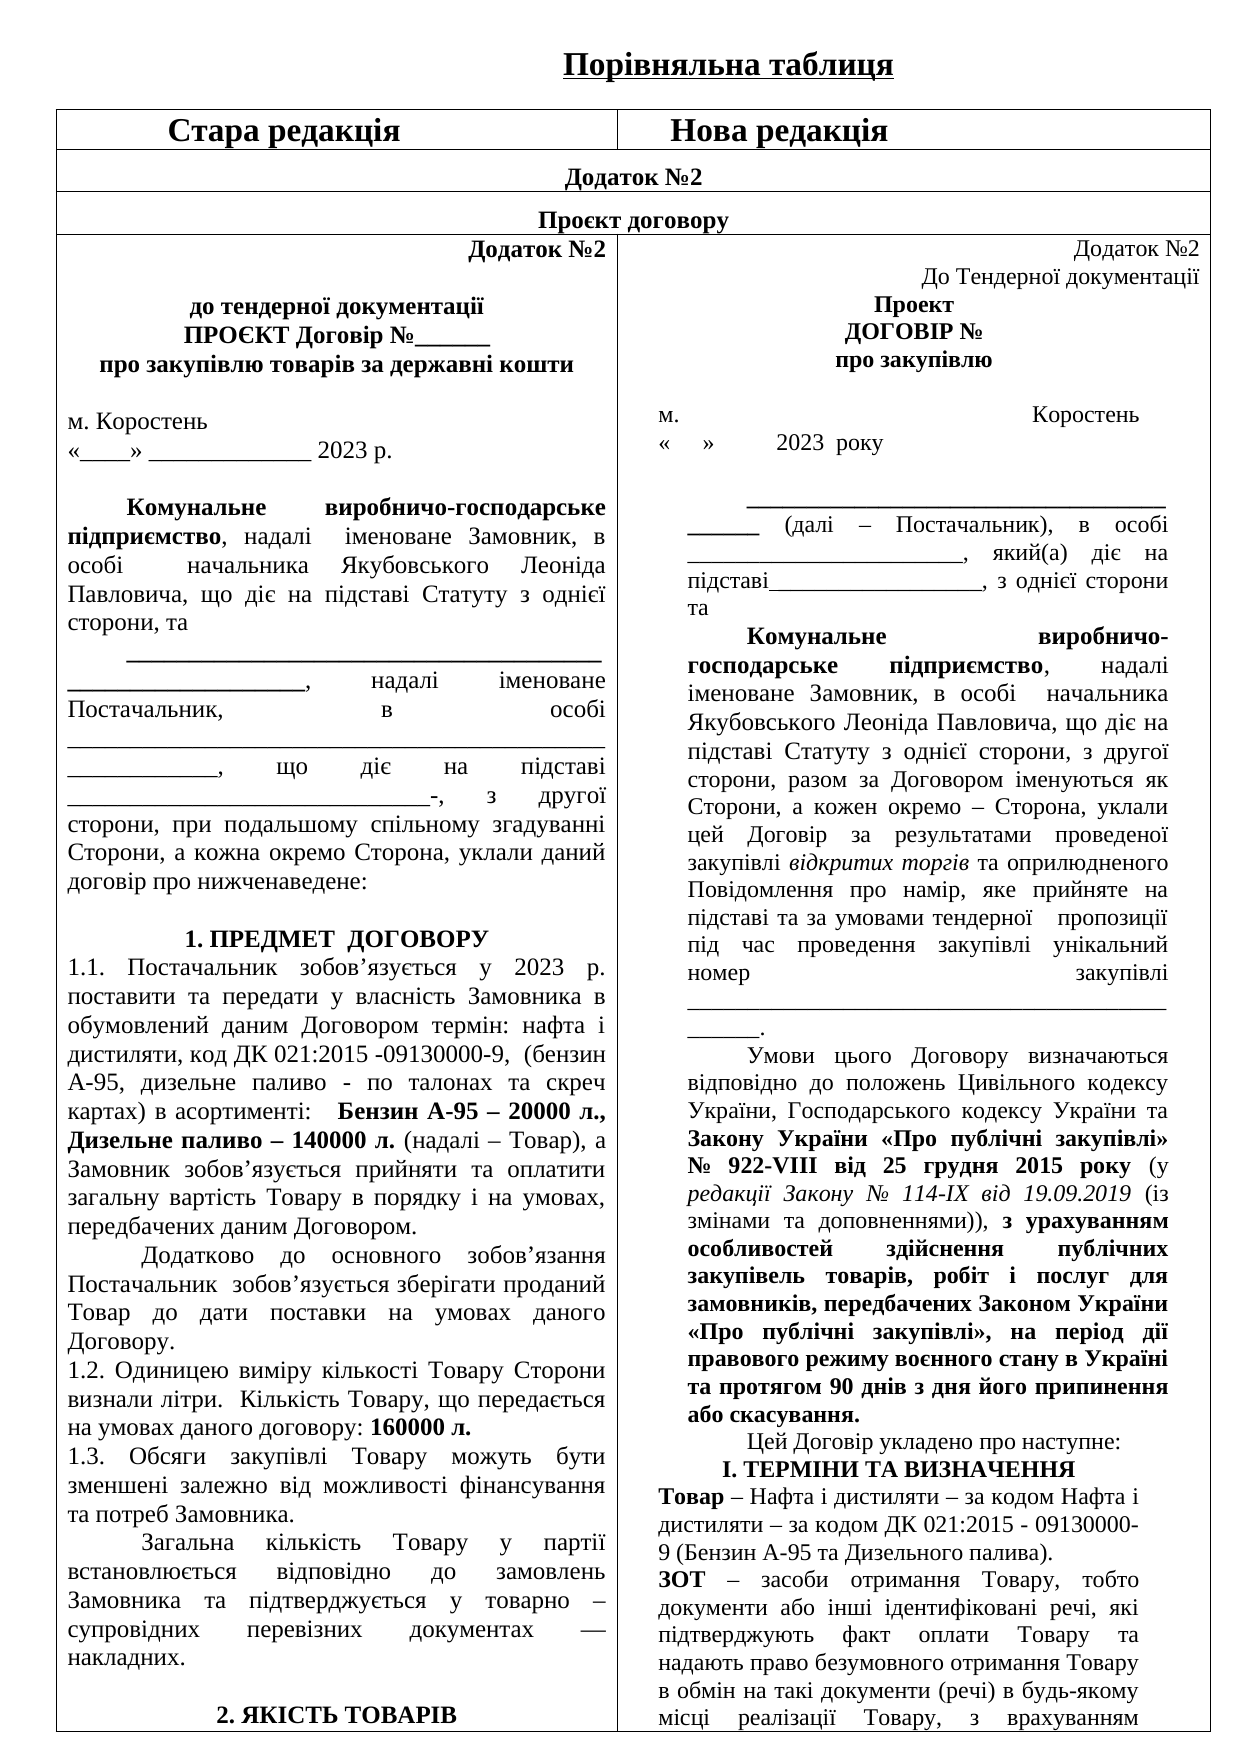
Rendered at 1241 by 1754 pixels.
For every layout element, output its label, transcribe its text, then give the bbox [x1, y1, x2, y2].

table_cell Додаток №2 [57, 150, 1210, 191]
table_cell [57, 235, 617, 1731]
text Порівняльна таблиця [29, 44, 1196, 83]
table_cell Проєкт договору [57, 192, 1210, 233]
table_header Нова редакція [618, 110, 1210, 149]
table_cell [618, 235, 1210, 1731]
table_header Стара редакція [57, 110, 617, 149]
